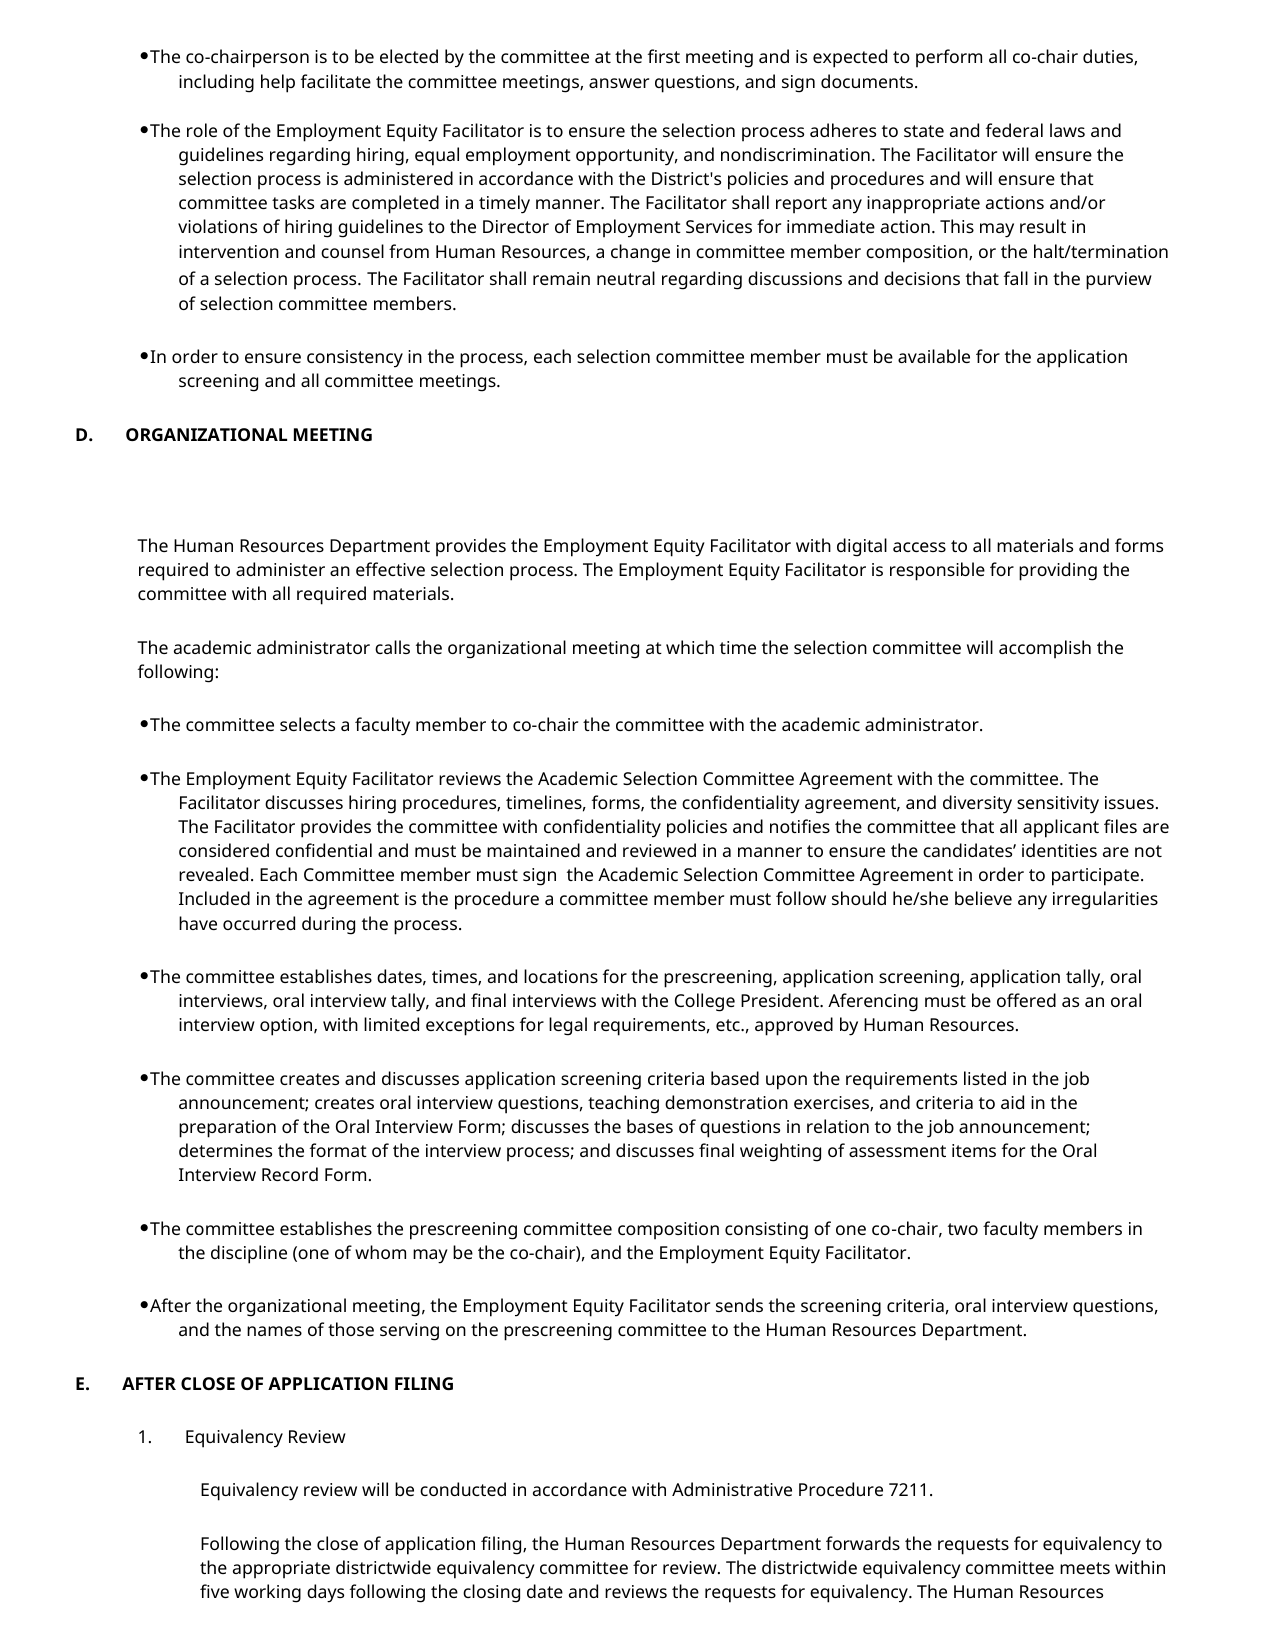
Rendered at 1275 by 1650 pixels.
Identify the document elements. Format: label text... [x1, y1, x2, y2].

text The Human Resources Department provides the Employment Equity Facilitator with digital access to all materials and forms required to administer an effective selection process. The Employment Equity Facilitator is responsible for providing the committee with all required materials. [137, 533, 1172, 606]
list The committee establishes dates, times, and locations for the prescreening, application screening, application tally, oral interviews, oral interview tally, and final interviews with the College President. Aferencing must be offered as an oral interview option, with limited exceptions for legal requirements, etc., approved by Human Resources. [141, 964, 1172, 1037]
text The academic administrator calls the organizational meeting at which time the selection committee will accomplish the following: [137, 635, 1172, 683]
list The Employment Equity Facilitator reviews the Academic Selection Committee Agreement with the committee. The Facilitator discusses hiring procedures, timelines, forms, the confidentiality agreement, and diversity sensitivity issues. The Facilitator provides the committee with confidentiality policies and notifies the committee that all applicant files are considered confidential and must be maintained and reviewed in a manner to ensure the candidates’ identities are not revealed. Each Committee member must sign the Academic Selection Committee Agreement in order to participate. Included in the agreement is the procedure a committee member must follow should he/she believe any irregularities have occurred during the process. [141, 766, 1172, 935]
text 1. Equivalency Review [137, 1424, 1172, 1448]
list The role of the Employment Equity Facilitator is to ensure the selection process adheres to state and federal laws and guidelines regarding hiring, equal employment opportunity, and nondiscrimination. The Facilitator will ensure the selection process is administered in accordance with the District's policies and procedures and will ensure that committee tasks are completed in a timely manner. The Facilitator shall report any inappropriate actions and/or violations of hiring guidelines to the Director of Employment Services for immediate action. This may result in intervention and counsel from Human Resources, a change in committee member composition, or the halt/termination of a selection process. The Facilitator shall remain neutral regarding discussions and decisions that fall in the purview of selection committee members. [141, 118, 1172, 316]
list In order to ensure consistency in the process, each selection committee member must be available for the application screening and all committee meetings. [141, 345, 1172, 393]
list After the organizational meeting, the Employment Equity Facilitator sends the screening criteria, oral interview questions, and the names of those serving on the prescreening committee to the Human Resources Department. [141, 1293, 1172, 1342]
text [200, 1531, 1172, 1603]
list The committee establishes the prescreening committee composition consisting of one co-chair, two faculty members in the discipline (one of whom may be the co-chair), and the Employment Equity Facilitator. [141, 1216, 1172, 1264]
list The committee creates and discusses application screening criteria based upon the requirements listed in the job announcement; creates oral interview questions, teaching demonstration exercises, and criteria to aid in the preparation of the Oral Interview Form; discusses the bases of questions in relation to the job announcement; determines the format of the interview process; and discusses final weighting of assessment items for the Oral Interview Record Form. [141, 1066, 1172, 1187]
text E. AFTER CLOSE OF APPLICATION FILING [75, 1371, 1172, 1395]
text D. ORGANIZATIONAL MEETING [75, 422, 1172, 446]
list The committee selects a faculty member to co-chair the committee with the academic administrator. [141, 713, 1172, 737]
list The co-chairperson is to be elected by the committee at the first meeting and is expected to perform all co-chair duties, including help facilitate the committee meetings, answer questions, and sign documents. [141, 45, 1172, 93]
text Equivalency review will be conducted in accordance with Administrative Procedure 7211. [200, 1478, 1172, 1502]
